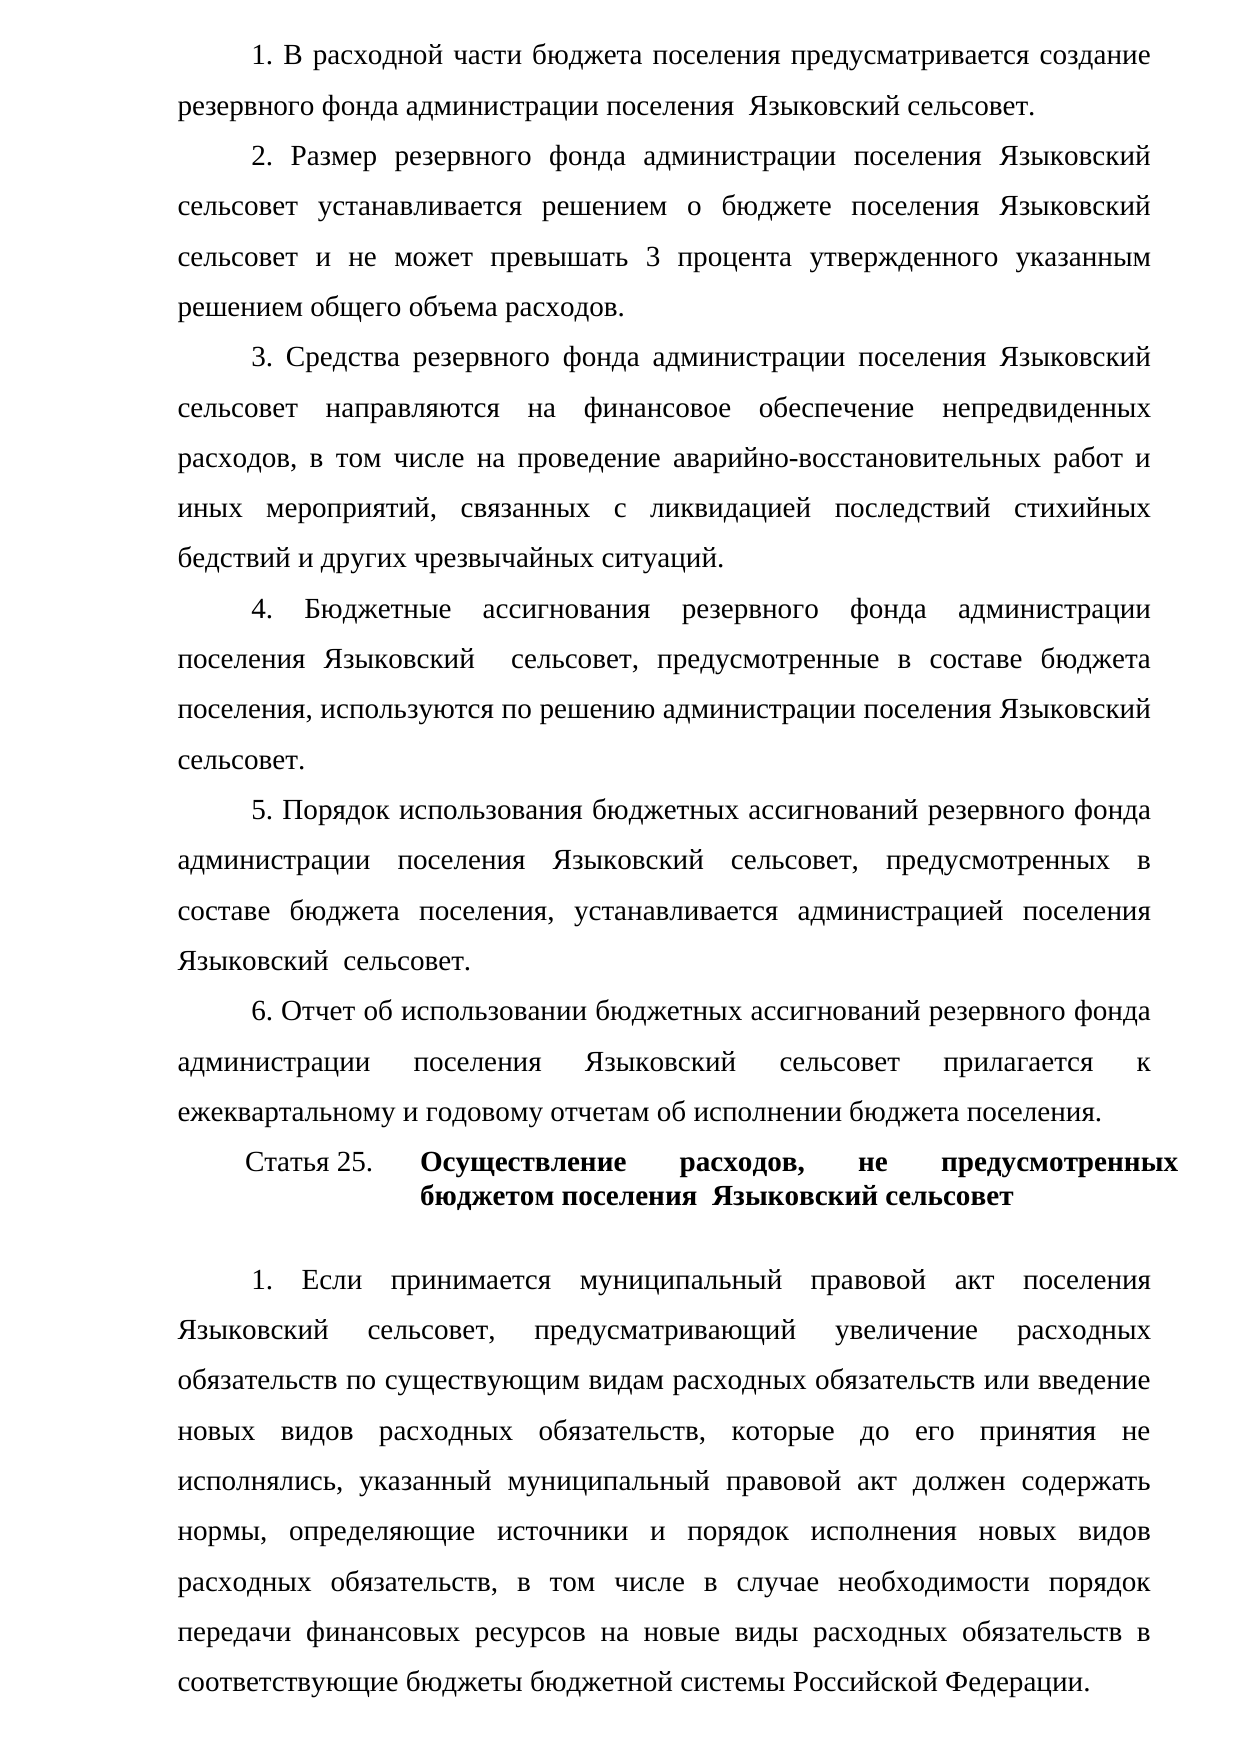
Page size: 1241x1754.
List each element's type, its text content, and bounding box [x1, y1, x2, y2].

text 1. В расходной части бюджета поселения предусматривается создание резервного фонда администрации поселения Языковский сельсовет. [177, 37, 1152, 121]
text 3. Средства резервного фонда администрации поселения Языковский сельсовет направляются на финансовое обеспечение непредвиденных расходов, в том числе на проведение аварийно-восстановительных работ и иных мероприятий, связанных с ликвидацией последствий стихийных бедствий и других чрезвычайных ситуаций. [177, 339, 1152, 574]
table_header Осуществление расходов, не предусмотренных бюджетом поселения Языковский сельсовет [409, 1144, 1190, 1211]
text 6. Отчет об использовании бюджетных ассигнований резервного фонда администрации поселения Языковский сельсовет прилагается к ежеквартальному и годовому отчетам об исполнении бюджета поселения. [177, 993, 1152, 1128]
text 5. Порядок использования бюджетных ассигнований резервного фонда администрации поселения Языковский сельсовет, предусмотренных в составе бюджета поселения, устанавливается администрацией поселения Языковский сельсовет. [177, 792, 1152, 977]
text 2. Размер резервного фонда администрации поселения Языковский сельсовет устанавливается решением о бюджете поселения Языковский сельсовет и не может превышать 3 процента утвержденного указанным решением общего объема расходов. [177, 138, 1152, 323]
text 1. Если принимается муниципальный правовой акт поселения Языковский сельсовет, предусматривающий увеличение расходных обязательств по существующим видам расходных обязательств или введение новых видов расходных обязательств, которые до его принятия не исполнялись, указанный муниципальный правовой акт должен содержать нормы, определяющие источники и порядок исполнения новых видов расходных обязательств, в том числе в случае необходимости порядок передачи финансовых ресурсов на новые виды расходных обязательств в соответствующие бюджеты бюджетной системы Российской Федерации. [177, 1262, 1152, 1698]
text 4. Бюджетные ассигнования резервного фонда администрации поселения Языковский сельсовет, предусмотренные в составе бюджета поселения, используются по решению администрации поселения Языковский сельсовет. [177, 591, 1152, 775]
table_header Статья 25. [234, 1144, 408, 1211]
